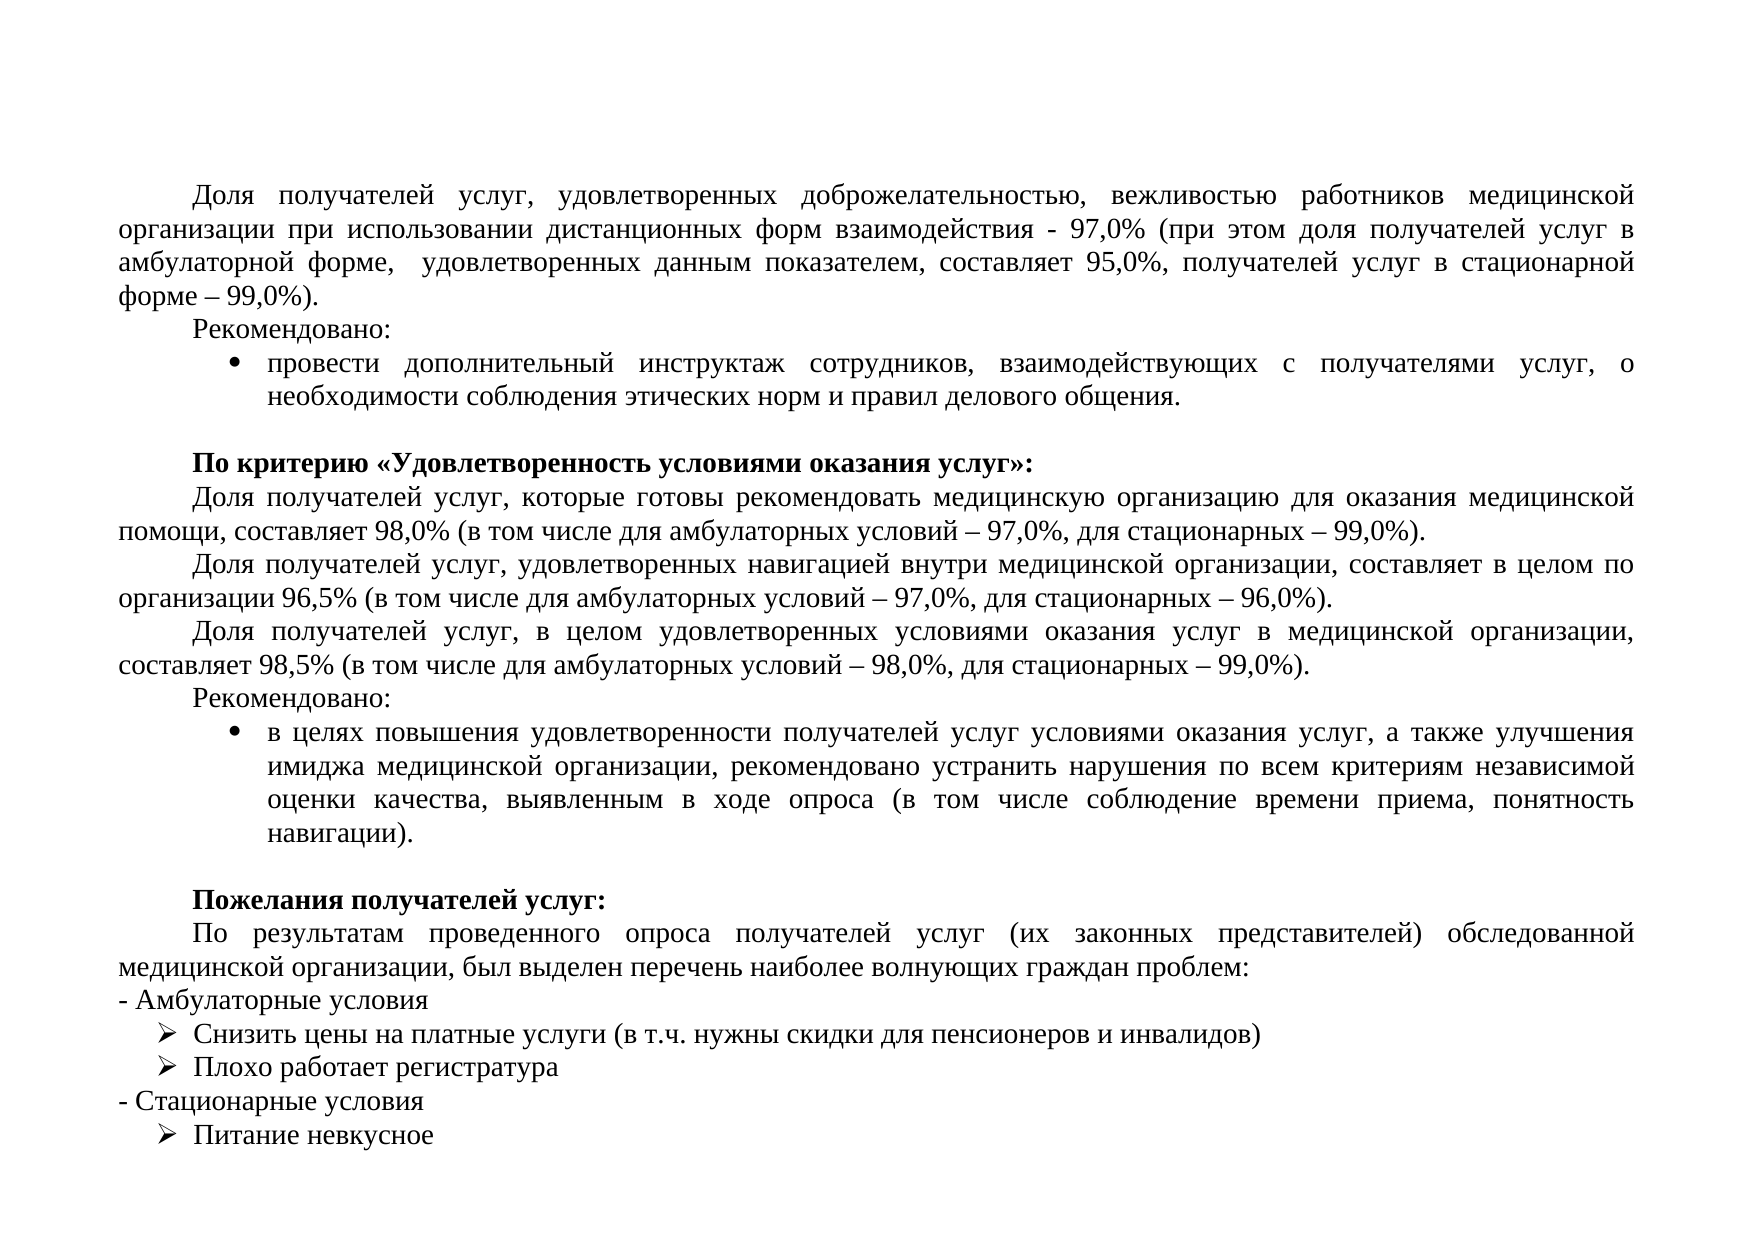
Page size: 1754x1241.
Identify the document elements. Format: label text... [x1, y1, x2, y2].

list провести дополнительный инструктаж сотрудников, взаимодействующих с получателями услуг, о необходимости соблюдения этических норм и правил делового общения. [229, 345, 1636, 412]
text Пожелания получателей услуг: [118, 882, 1636, 915]
text - Стационарные условия [118, 1083, 1636, 1117]
text По результатам проведенного опроса получателей услуг (их законных представителей) обследованной медицинской организации, был выделен перечень наиболее волнующих граждан проблем: [118, 915, 1636, 982]
text Рекомендовано: [118, 680, 1636, 714]
list Питание невкусное [156, 1117, 1636, 1150]
text По критерию «Удовлетворенность условиями оказания услуг»: [118, 446, 1636, 479]
text Рекомендовано: [118, 311, 1636, 345]
text Доля получателей услуг, удовлетворенных навигацией внутри медицинской организации, составляет в целом по организации 96,5% (в том числе для амбулаторных условий – 97,0%, для стационарных – 96,0%). [118, 546, 1636, 613]
text Доля получателей услуг, которые готовы рекомендовать медицинскую организацию для оказания медицинской помощи, составляет 98,0% (в том числе для амбулаторных условий – 97,0%, для стационарных – 99,0%). [118, 479, 1636, 546]
text - Амбулаторные условия [118, 982, 1636, 1016]
text Доля получателей услуг, удовлетворенных доброжелательностью, вежливостью работников медицинской организации при использовании дистанционных форм взаимодействия - 97,0% (при этом доля получателей услуг в амбулаторной форме, удовлетворенных данным показателем, составляет 95,0%, получателей услуг в стационарной форме – 99,0%). [118, 177, 1636, 311]
list Плохо работает регистратура [156, 1049, 1636, 1083]
list Снизить цены на платные услуги (в т.ч. нужны скидки для пенсионеров и инвалидов) [156, 1016, 1636, 1049]
list в целях повышения удовлетворенности получателей услуг условиями оказания услуг, а также улучшения имиджа медицинской организации, рекомендовано устранить нарушения по всем критериям независимой оценки качества, выявленным в ходе опроса (в том числе соблюдение времени приема, понятность навигации). [229, 714, 1636, 848]
text Доля получателей услуг, в целом удовлетворенных условиями оказания услуг в медицинской организации, составляет 98,5% (в том числе для амбулаторных условий – 98,0%, для стационарных – 99,0%). [118, 613, 1636, 680]
